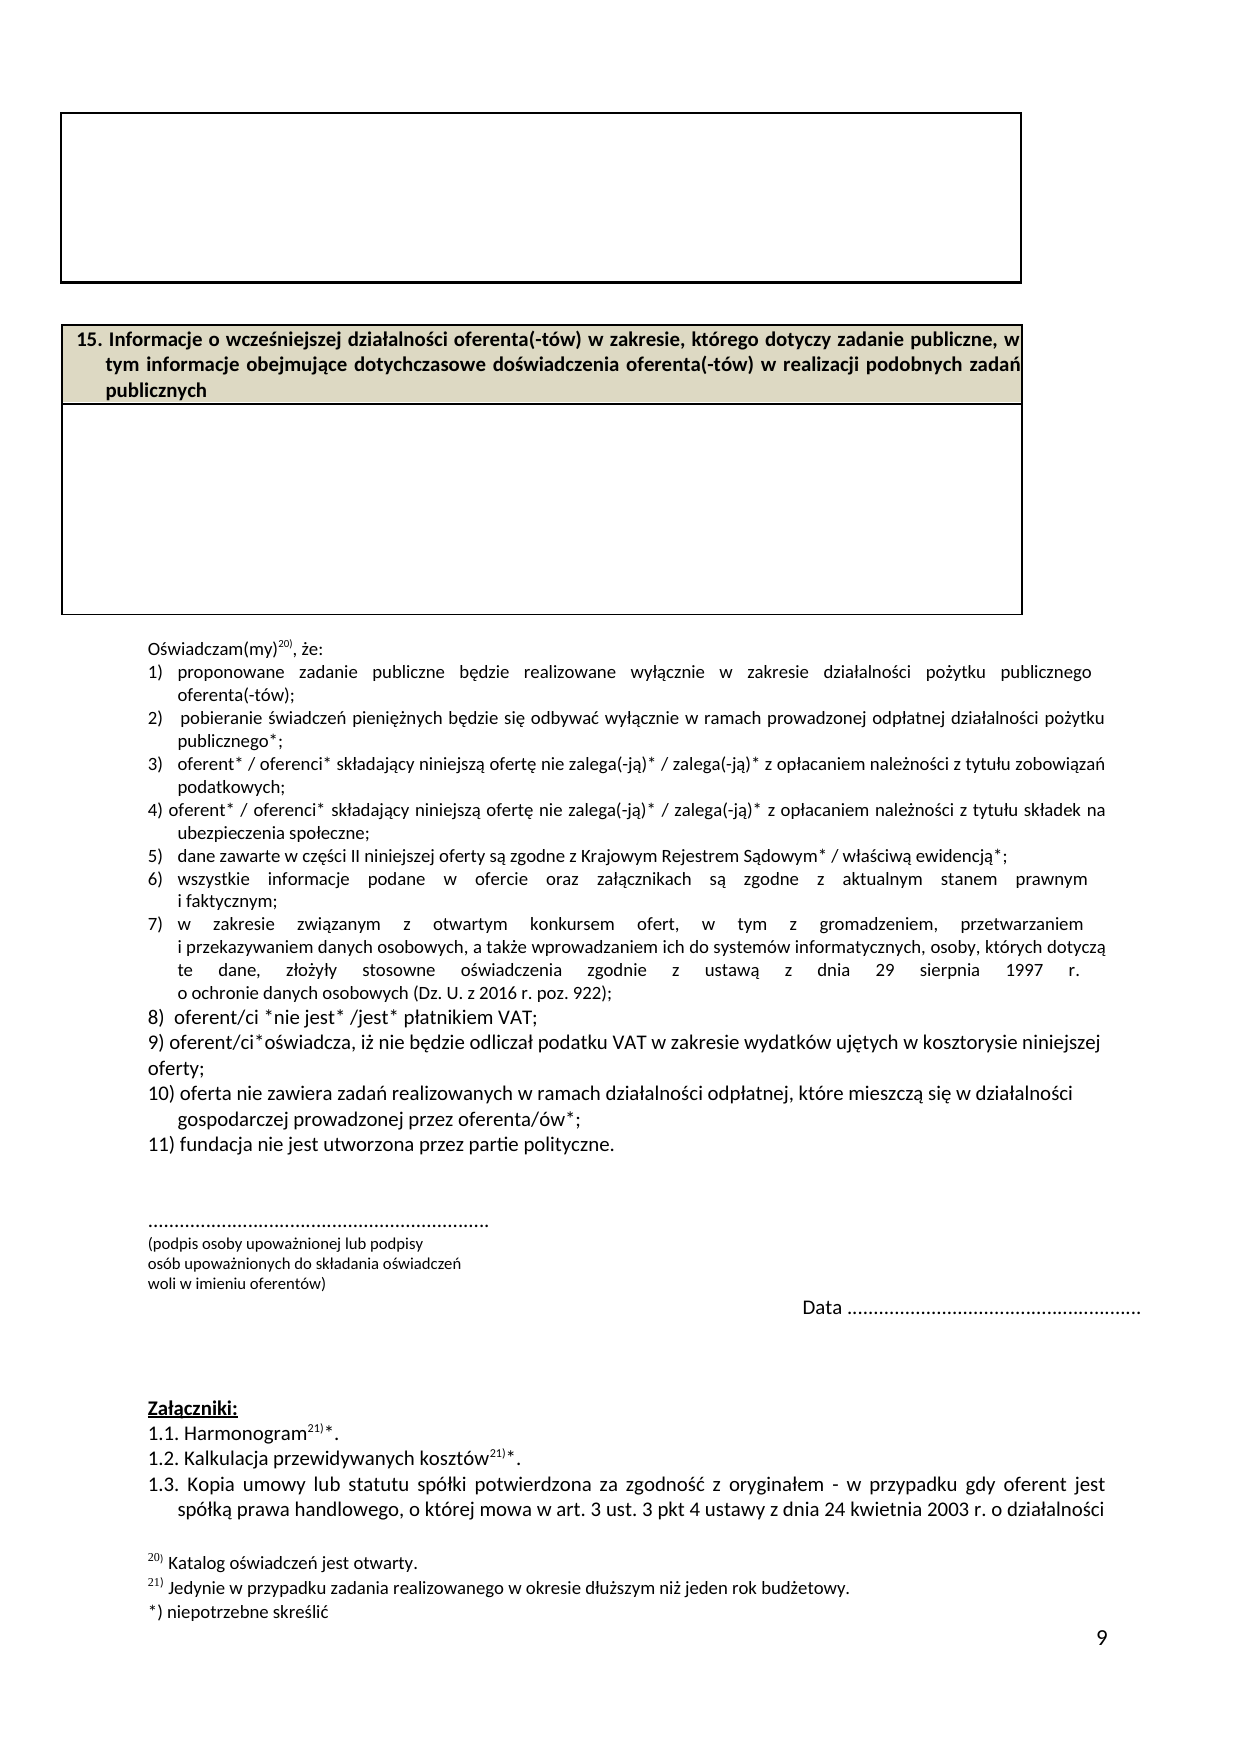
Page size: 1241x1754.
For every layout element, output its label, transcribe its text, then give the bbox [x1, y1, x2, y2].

text 3) oferent* / oferenci* składający niniejszą ofertę nie zalega(-ją)* / zalega(-ją)* z opłacaniem należności z tytułu zobowiązań podatkowych; [148, 752, 1107, 798]
table_cell [63, 405, 1021, 613]
text 5) dane zawarte w części II niniejszej oferty są zgodne z Krajowym Rejestrem Sądowym* / właściwą ewidencją*; [148, 844, 1107, 867]
text Załączniki: [148, 1395, 1107, 1420]
text osób upoważnionych do składania oświadczeń [148, 1253, 1107, 1273]
table_header 15. Informacje o wcześniejszej działalności oferenta(-tów) w zakresie, którego dotyczy zadanie publiczne, w tym informacje obejmujące dotychczasowe doświadczenia oferenta(-tów) w realizacji podobnych zadań publicznych [63, 326, 1021, 402]
text Data ........................................................ [148, 1294, 1107, 1319]
text 10) oferta nie zawiera zadań realizowanych w ramach działalności odpłatnej, które mieszczą się w działalności gospodarczej prowadzonej przez oferenta/ów*; [148, 1080, 1107, 1131]
text 4) oferent* / oferenci* składający niniejszą ofertę nie zalega(-ją)* / zalega(-ją)* z opłacaniem należności z tytułu składek na ubezpieczenia społeczne; [148, 798, 1107, 844]
text 1.2. Kalkulacja przewidywanych kosztów21)*. [148, 1446, 1107, 1471]
text woli w imieniu oferentów) [148, 1273, 1107, 1294]
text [148, 1471, 1107, 1522]
text 9) oferent/ci*oświadcza, iż nie będzie odliczał podatku VAT w zakresie wydatków ujętych w kosztorysie niniejszej oferty; [148, 1029, 1107, 1080]
table_cell [62, 114, 1020, 281]
text 1.1. Harmonogram)*. [148, 1420, 1107, 1446]
text 1) proponowane zadanie publiczne będzie realizowane wyłącznie w zakresie działalności pożytku publicznego oferenta(-tów); [148, 660, 1107, 706]
text 2) pobieranie świadczeń pieniężnych będzie się odbywać wyłącznie w ramach prowadzonej odpłatnej działalności pożytku publicznego*; [148, 706, 1107, 752]
text 7) w zakresie związanym z otwartym konkursem ofert, w tym z gromadzeniem, przetwarzaniem i przekazywaniem danych osobowych, a także wprowadzaniem ich do systemów informatycznych, osoby, których dotyczą te dane, złożyły stosowne oświadczenia zgodnie z ustawą z dnia 29 sierpnia 1997 r. o ochronie danych osobowych (Dz. U. z 2016 r. poz. 922); [148, 912, 1107, 1004]
text Oświadczam(my)), że: [148, 637, 1107, 660]
text 8) oferent/ci *nie jest* /jest* płatnikiem VAT; [148, 1004, 1107, 1029]
text 6) wszystkie informacje podane w ofercie oraz załącznikach są zgodne z aktualnym stanem prawnym i faktycznym; [148, 867, 1107, 912]
text ................................................................. [148, 1207, 1107, 1233]
text 11) fundacja nie jest utworzona przez partie polityczne. [148, 1131, 1107, 1157]
text (podpis osoby upoważnionej lub podpisy [148, 1233, 1107, 1253]
